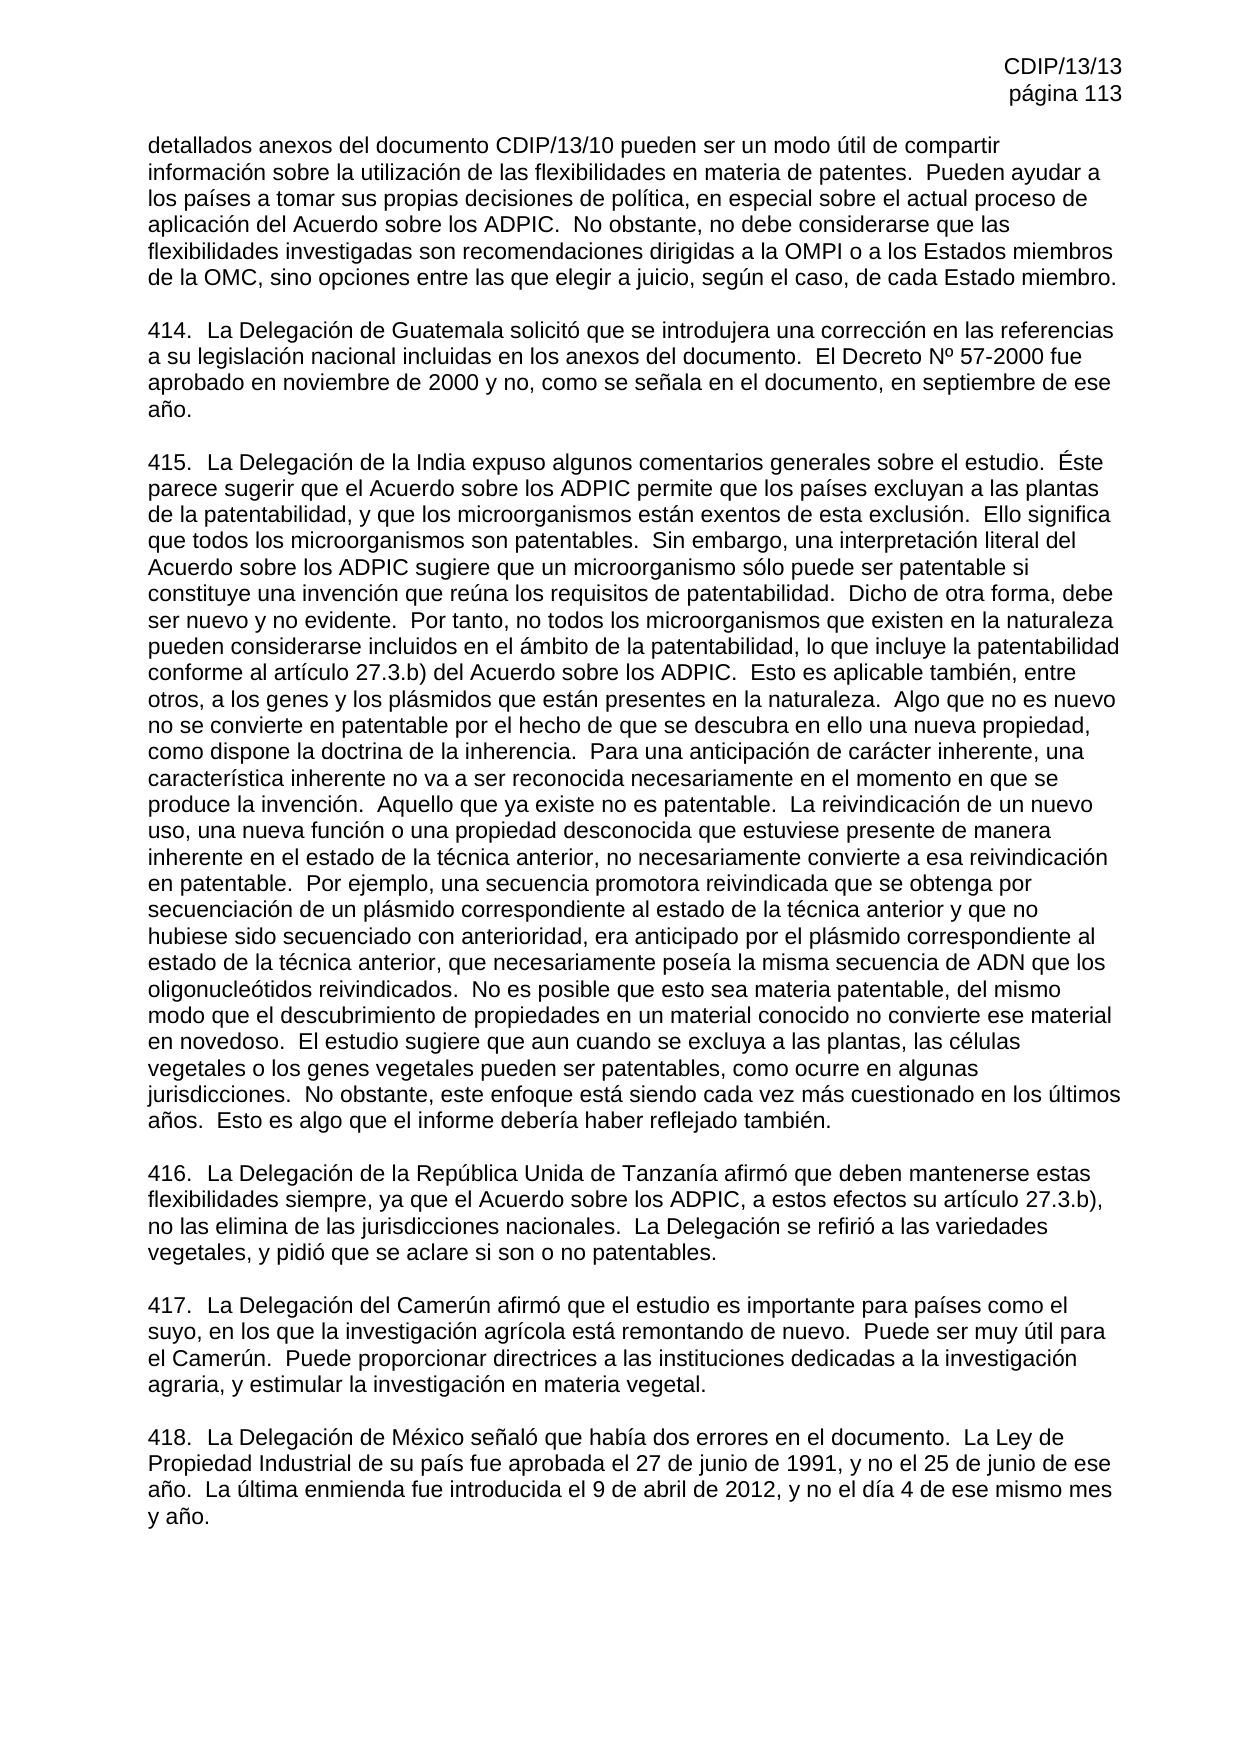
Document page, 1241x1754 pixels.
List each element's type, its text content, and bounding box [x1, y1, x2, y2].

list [148, 132, 1122, 290]
list La Delegación de la República Unida de Tanzanía afirmó que deben mantenerse estas flexibilidades siempre, ya que el Acuerdo sobre los ADPIC, a estos efectos su artículo 27.3.b), no las elimina de las jurisdicciones nacionales. La Delegación se refirió a las variedades vegetales, y pidió que se aclare si son o no patentables. [148, 1160, 1122, 1265]
list La Delegación del Camerún afirmó que el estudio es importante para países como el suyo, en los que la investigación agrícola está remontando de nuevo. Puede ser muy útil para el Camerún. Puede proporcionar directrices a las instituciones dedicadas a la investigación agraria, y estimular la investigación en materia vegetal. [148, 1292, 1122, 1397]
list La Delegación de México señaló que había dos errores en el documento. La Ley de Propiedad Industrial de su país fue aprobada el 27 de junio de 1991, y no el 25 de junio de ese año. La última enmienda fue introducida el 9 de abril de 2012, y no el día 4 de ese mismo mes y año. [148, 1423, 1122, 1529]
list La Delegación de la India expuso algunos comentarios generales sobre el estudio. Éste parece sugerir que el Acuerdo sobre los ADPIC permite que los países excluyan a las plantas de la patentabilidad, y que los microorganismos están exentos de esta exclusión. Ello significa que todos los microorganismos son patentables. Sin embargo, una interpretación literal del Acuerdo sobre los ADPIC sugiere que un microorganismo sólo puede ser patentable si constituye una invención que reúna los requisitos de patentabilidad. Dicho de otra forma, debe ser nuevo y no evidente. Por tanto, no todos los microorganismos que existen en la naturaleza pueden considerarse incluidos en el ámbito de la patentabilidad, lo que incluye la patentabilidad conforme al artículo 27.3.b) del Acuerdo sobre los ADPIC. Esto es aplicable también, entre otros, a los genes y los plásmidos que están presentes en la naturaleza. Algo que no es nuevo no se convierte en patentable por el hecho de que se descubra en ello una nueva propiedad, como dispone la doctrina de la inherencia. Para una anticipación de carácter inherente, una característica inherente no va a ser reconocida necesariamente en el momento en que se produce la invención. Aquello que ya existe no es patentable. La reivindicación de un nuevo uso, una nueva función o una propiedad desconocida que estuviese presente de manera inherente en el estado de la técnica anterior, no necesariamente convierte a esa reivindicación en patentable. Por ejemplo, una secuencia promotora reivindicada que se obtenga por secuenciación de un plásmido correspondiente al estado de la técnica anterior y que no hubiese sido secuenciado con anterioridad, era anticipado por el plásmido correspondiente al estado de la técnica anterior, que necesariamente poseía la misma secuencia de ADN que los oligonucleótidos reivindicados. No es posible que esto sea materia patentable, del mismo modo que el descubrimiento de propiedades en un material conocido no convierte ese material en novedoso. El estudio sugiere que aun cuando se excluya a las plantas, las células vegetales o los genes vegetales pueden ser patentables, como ocurre en algunas jurisdicciones. No obstante, este enfoque está siendo cada vez más cuestionado en los últimos años. Esto es algo que el informe debería haber reflejado también. [148, 448, 1122, 1134]
list La Delegación de Guatemala solicitó que se introdujera una corrección en las referencias a su legislación nacional incluidas en los anexos del documento. El Decreto Nº 57-2000 fue aprobado en noviembre de 2000 y no, como se señala en el documento, en septiembre de ese año. [148, 317, 1122, 422]
